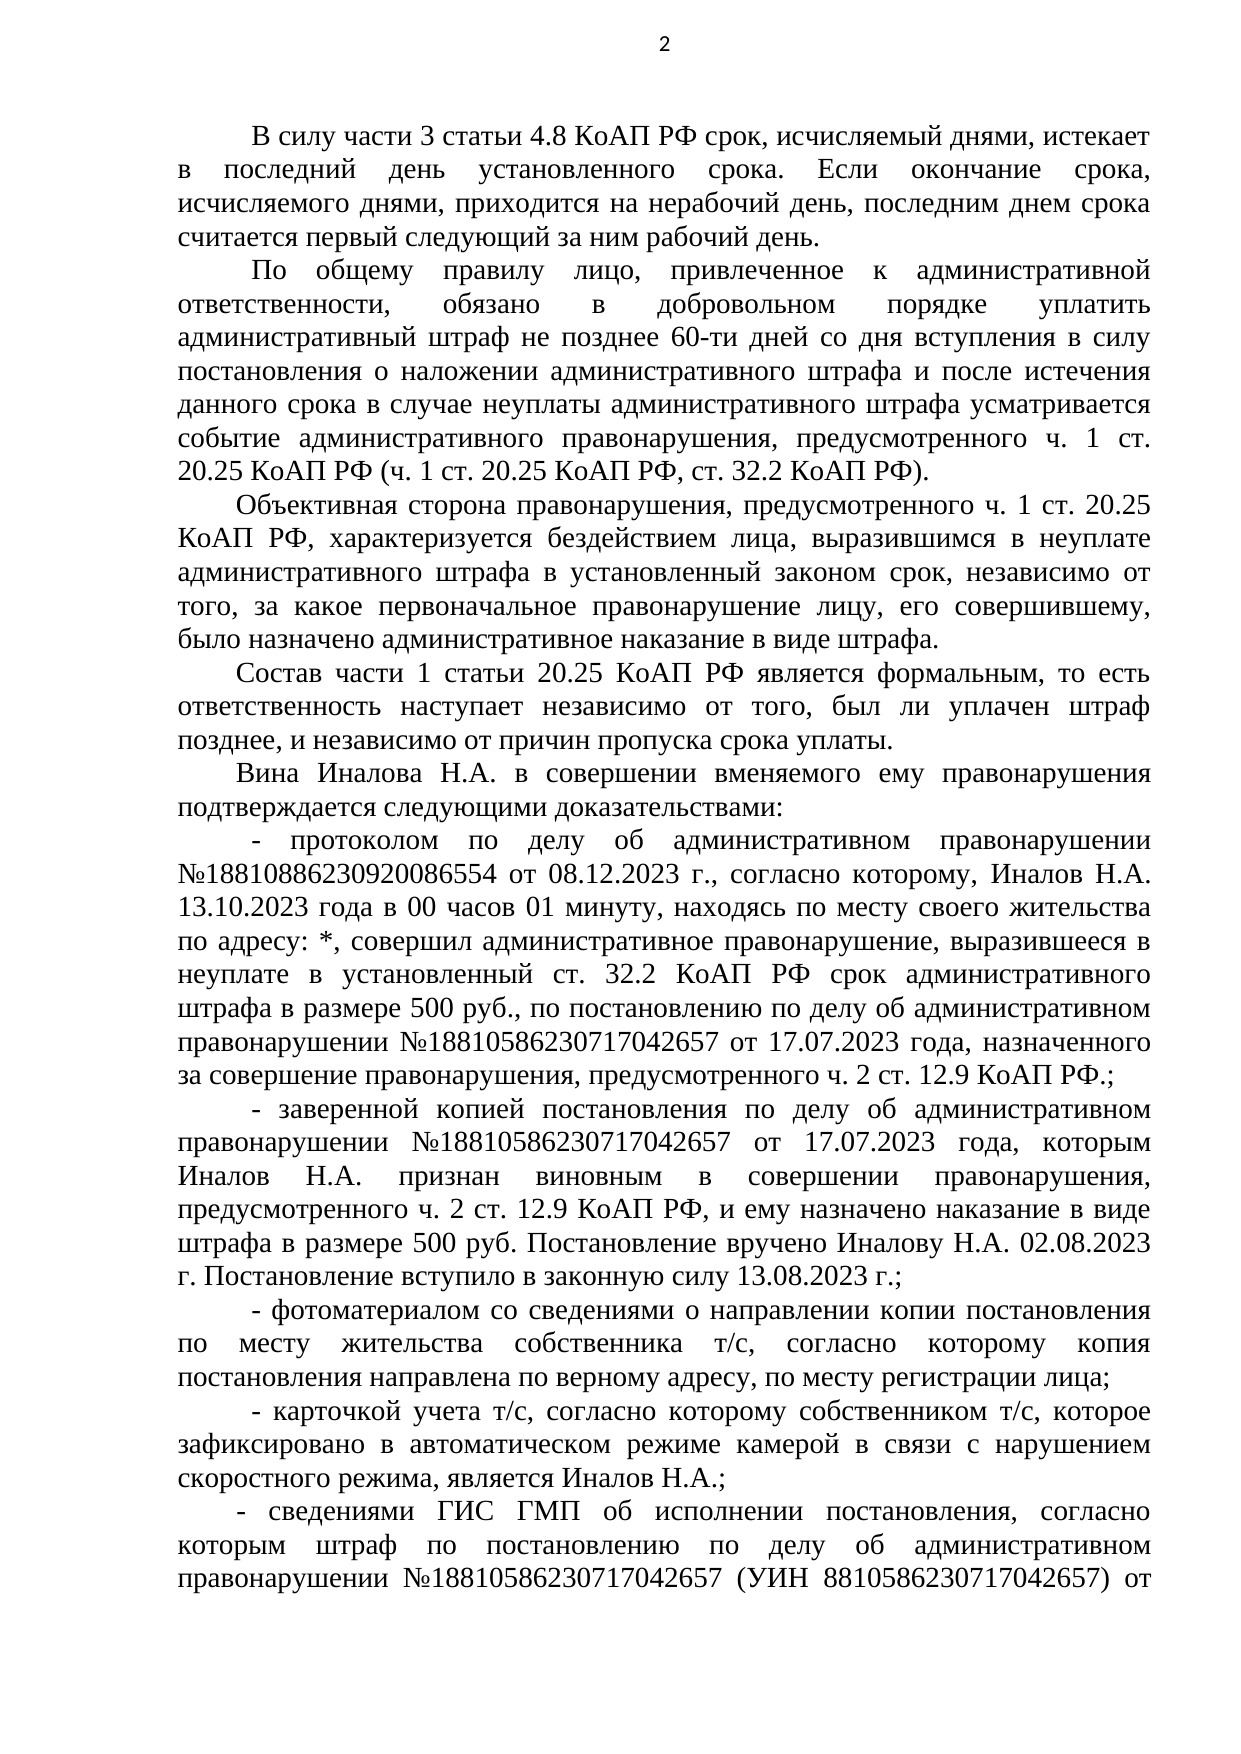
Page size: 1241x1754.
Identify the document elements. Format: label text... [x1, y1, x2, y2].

text - заверенной копией постановления по делу об административном правонарушении №18810586230717042657 от 17.07.2023 года, которым Иналов Н.А. признан виновным в совершении правонарушения, предусмотренного ч. 2 ст. 12.9 КоАП РФ, и ему назначено наказание в виде штрафа в размере 500 руб. Постановление вручено Иналову Н.А. 02.08.2023 г. Постановление вступило в законную силу 13.08.2023 г.; [177, 1091, 1152, 1292]
text - карточкой учета т/с, согласно которому собственником т/с, которое зафиксировано в автоматическом режиме камерой в связи с нарушением скоростного режима, является Иналов Н.А.; [177, 1393, 1152, 1493]
text Вина Иналова Н.А. в совершении вменяемого ему правонарушения подтверждается следующими доказательствами: [177, 755, 1152, 822]
text - протоколом по делу об административном правонарушении №18810886230920086554 от 08.12.2023 г., согласно которому, Иналов Н.А. 13.10.2023 года в 00 часов 01 минуту, находясь по месту своего жительства по адресу: *, совершил административное правонарушение, выразившееся в неуплате в установленный ст. 32.2 КоАП РФ срок административного штрафа в размере 500 руб., по постановлению по делу об административном правонарушении №18810586230717042657 от 17.07.2023 года, назначенного за совершение правонарушения, предусмотренного ч. 2 ст. 12.9 КоАП РФ.; [177, 822, 1152, 1091]
text Состав части 1 статьи 20.25 КоАП РФ является формальным, то есть ответственность наступает независимо от того, был ли уплачен штраф позднее, и независимо от причин пропуска срока уплаты. [177, 655, 1152, 755]
text Объективная сторона правонарушения, предусмотренного ч. 1 ст. 20.25 КоАП РФ, характеризуется бездействием лица, выразившимся в неуплате административного штрафа в установленный законом срок, независимо от того, за какое первоначальное правонарушение лицу, его совершившему, было назначено административное наказание в виде штрафа. [177, 487, 1152, 655]
text - фотоматериалом со сведениями о направлении копии постановления по месту жительства собственника т/с, согласно которому копия постановления направлена по верному адресу, по месту регистрации лица; [177, 1292, 1152, 1393]
text В силу части 3 статьи 4.8 КоАП РФ срок, исчисляемый днями, истекает в последний день установленного срока. Если окончание срока, исчисляемого днями, приходится на нерабочий день, последним днем срока считается первый следующий за ним рабочий день. [177, 118, 1152, 252]
text По общему правилу лицо, привлеченное к административной ответственности, обязано в добровольном порядке уплатить административный штраф не позднее 60-ти дней со дня вступления в силу постановления о наложении административного штрафа и после истечения данного срока в случае неуплаты административного штрафа усматривается событие административного правонарушения, предусмотренного ч. 1 ст. 20.25 КоАП РФ (ч. 1 ст. 20.25 КоАП РФ, ст. 32.2 КоАП РФ). [177, 252, 1152, 487]
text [177, 1493, 1152, 1594]
